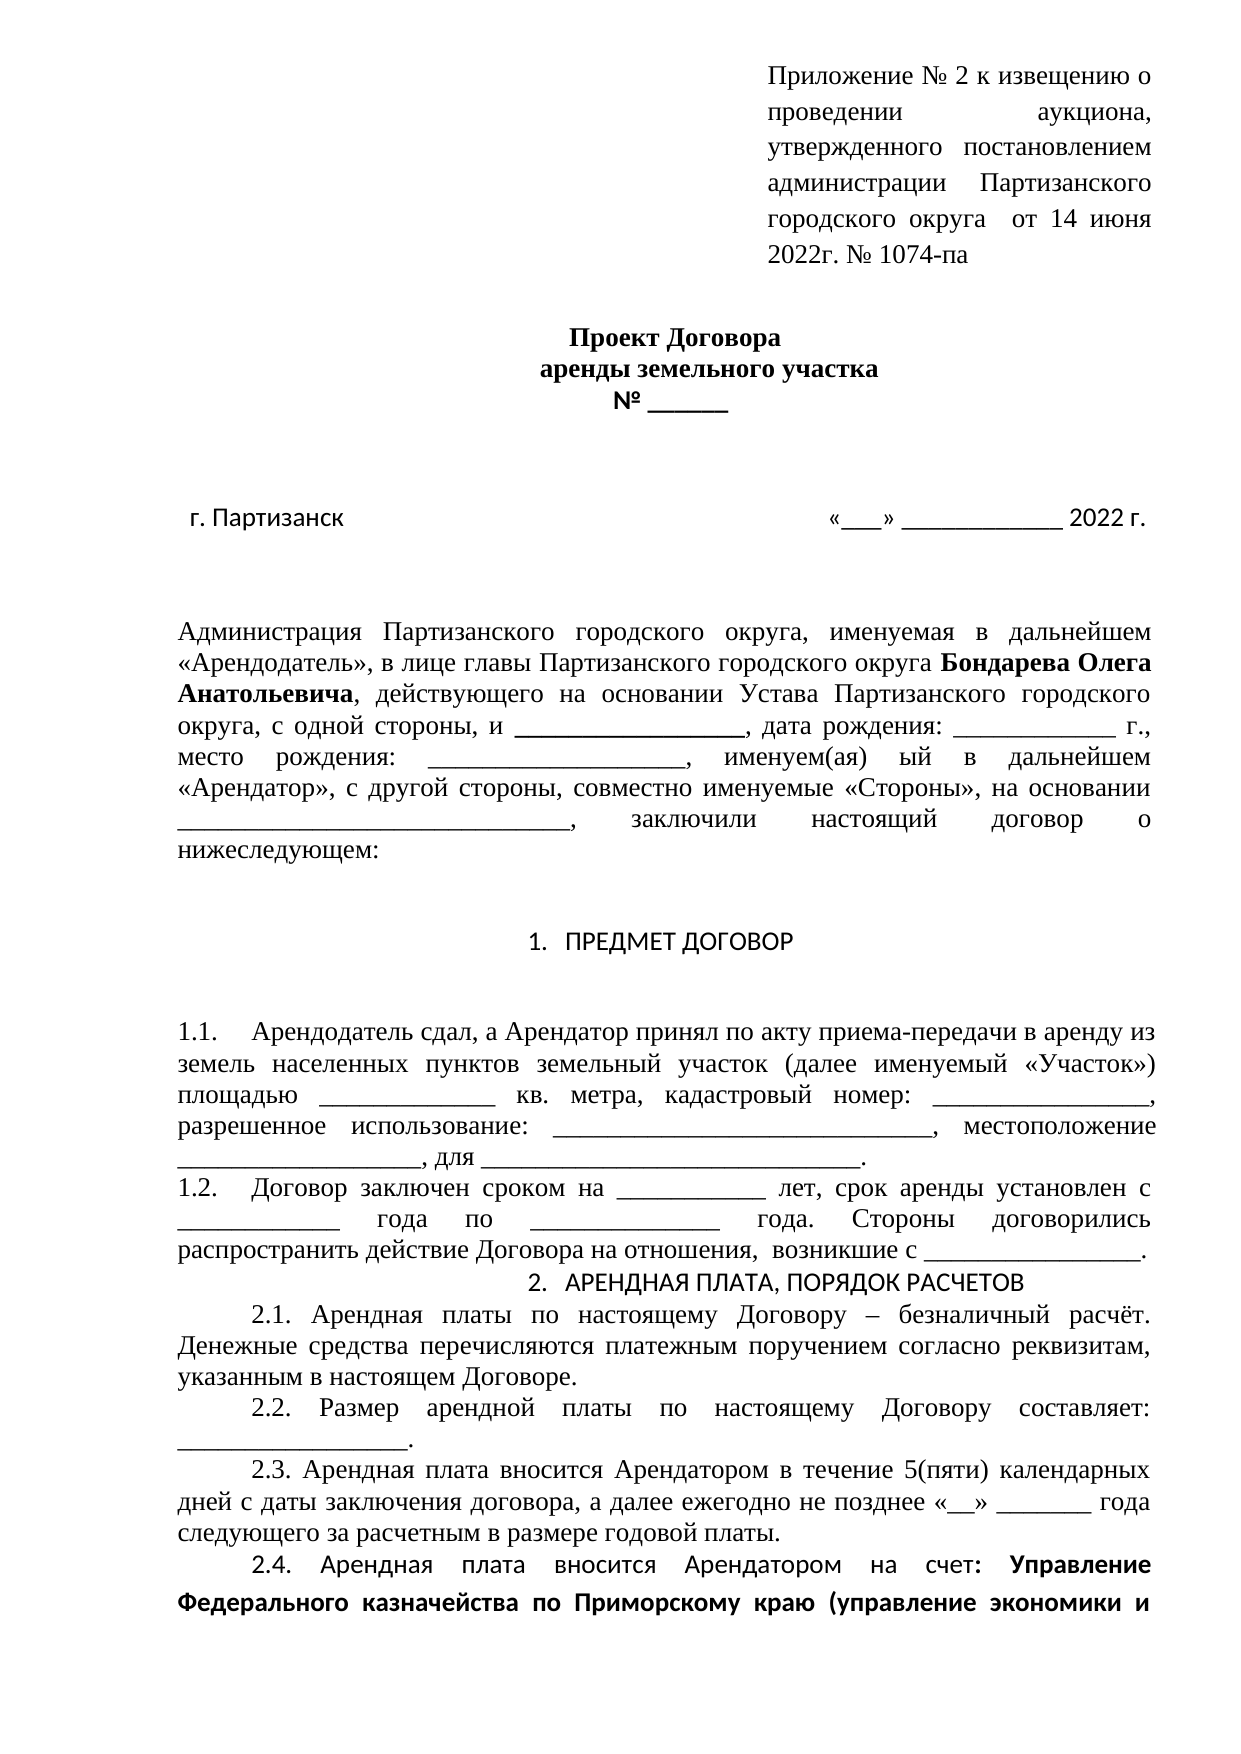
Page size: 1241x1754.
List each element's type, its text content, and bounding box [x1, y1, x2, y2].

text 2.3. Арендная плата вносится Арендатором в течение 5(пяти) календарных дней с даты заключения договора, а далее ежегодно не позднее «__» _______ года следующего за расчетным в размере годовой платы. [177, 1453, 1152, 1547]
subtitle Администрация Партизанского городского округа, именуемая в дальнейшем «Арендодатель», в лице главы Партизанского городского округа Бондарева Олега Анатольевича, действующего на основании Устава Партизанского городского округа, с одной стороны, и _________________, дата рождения: ____________ г., место рождения: ___________________, именуем(ая) ый в дальнейшем «Арендатор», с другой стороны, совместно именуемые «Стороны», на основании _____________________________, заключили настоящий договор о нижеследующем: [177, 615, 1152, 864]
list Договор заключен сроком на ___________ лет, срок аренды установлен с ____________ года по ______________ года. Стороны договорились распространить действие Договора на отношения, возникшие с ________________. [177, 1171, 1152, 1265]
list Арендодатель сдал, а Арендатор принял по акту приема-передачи в аренду из земель населенных пунктов земельный участок (далее именуемый «Участок») площадью _____________ кв. метра, кадастровый номер: ________________, разрешенное использование: ____________________________, местоположение __________________, для ____________________________. [177, 1016, 1157, 1171]
text № ______ [539, 383, 1152, 416]
list АРЕНДНАЯ ПЛАТА, ПОРЯДОК РАСЧЕТОВ [527, 1265, 1152, 1298]
subtitle Проект Договора [177, 321, 1211, 352]
text 2.1. Арендная платы по настоящему Договору – безналичный расчёт. Денежные средства перечисляются платежным поручением согласно реквизитам, указанным в настоящем Договоре. [177, 1298, 1152, 1391]
list ПРЕДМЕТ ДОГОВОР [527, 924, 1152, 957]
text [177, 1547, 1152, 1618]
text г. Партизанск «___» ____________ 2022 г. [177, 500, 1152, 533]
subtitle аренды земельного участка [539, 352, 1211, 383]
text 2.2. Размер арендной платы по настоящему Договору составляет: _________________. [177, 1391, 1152, 1453]
text Приложение № 2 к извещению о проведении аукциона, утвержденного постановлением администрации Партизанского городского округа от 14 июня 2022г. № 1074-па [767, 59, 1152, 269]
